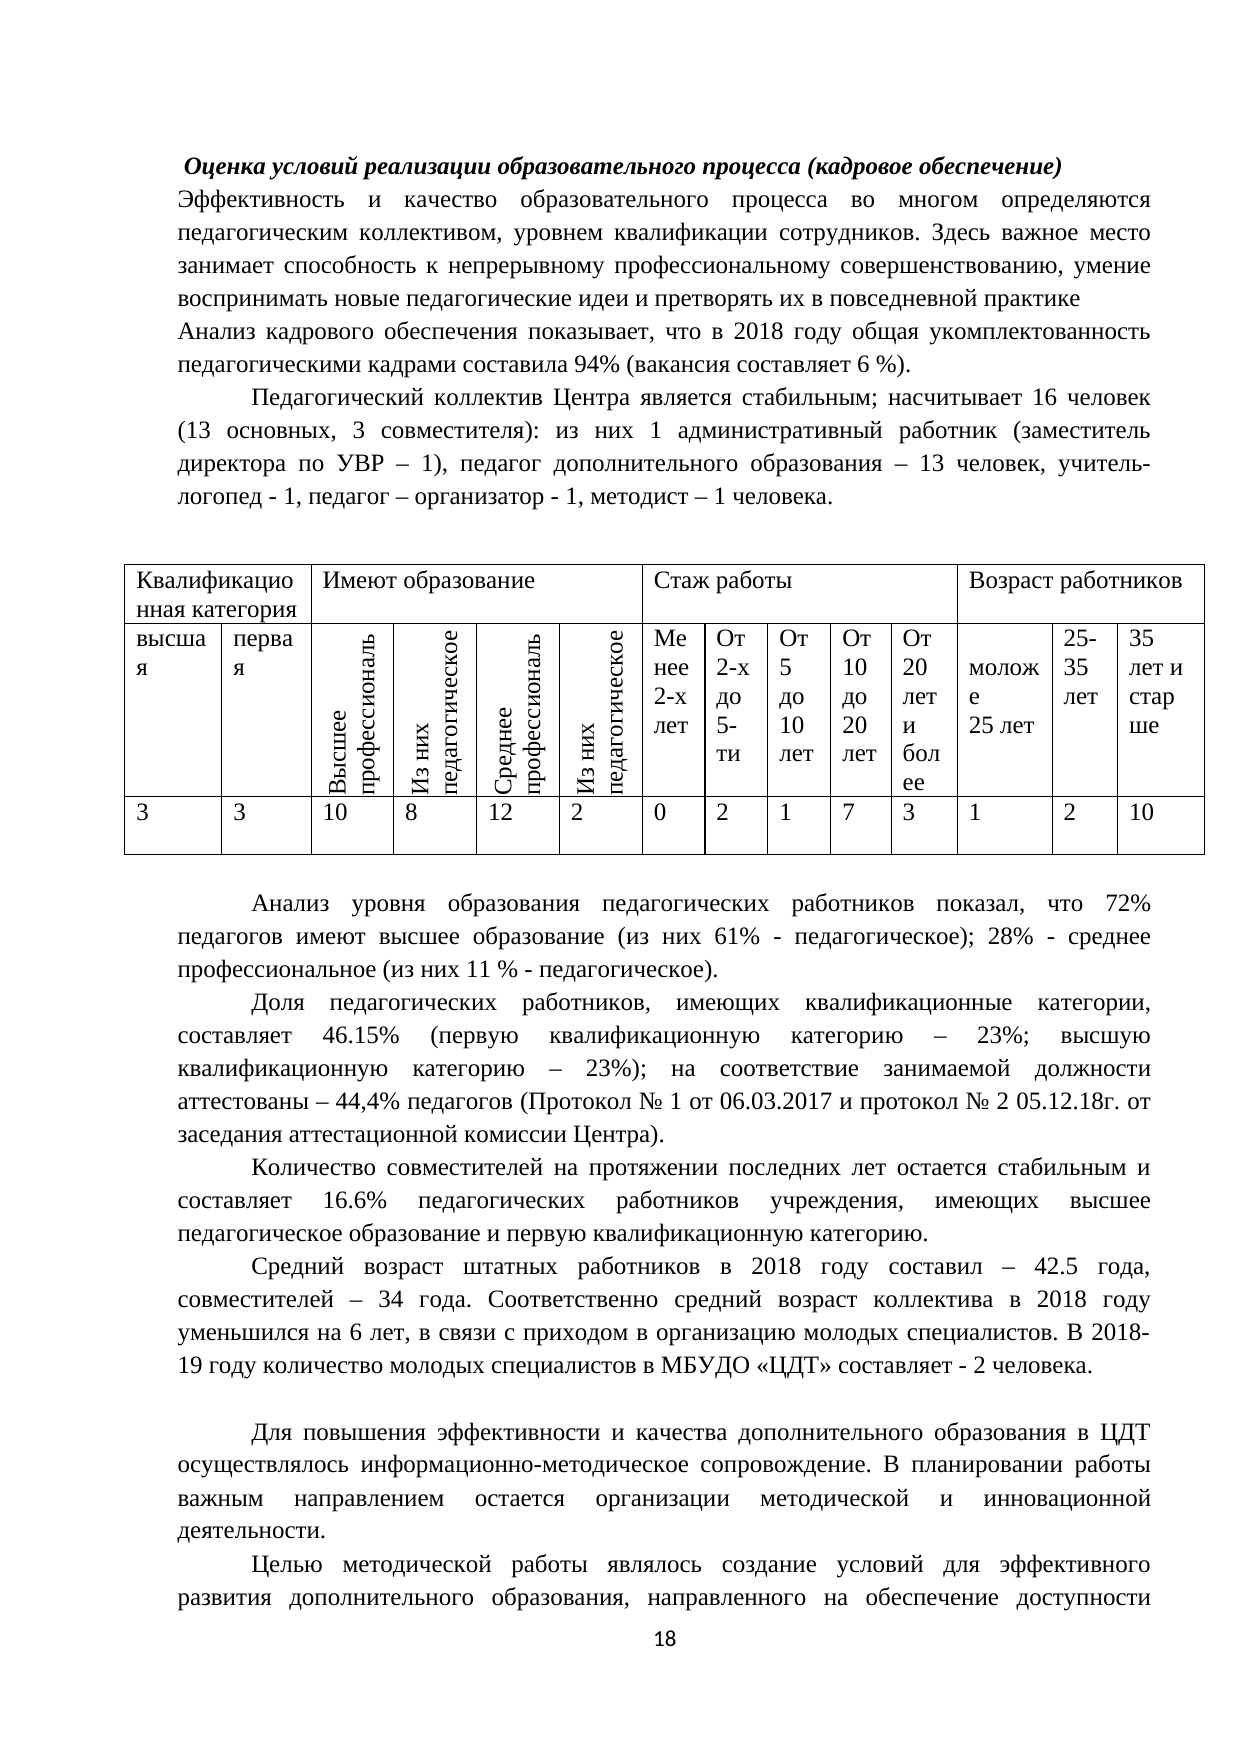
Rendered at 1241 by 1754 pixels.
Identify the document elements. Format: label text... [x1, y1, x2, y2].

table_cell Среднее профессиональное [477, 624, 559, 796]
table_cell Из них педагогическое [394, 624, 476, 796]
table_header Стаж работы [643, 565, 957, 622]
text Эффективность и качество образовательного процесса во многом определяются педагогическим коллективом, уровнем квалификации сотрудников. Здесь важное место занимает способность к непрерывному профессиональному совершенствованию, умение воспринимать новые педагогические идеи и претворять их в повседневной практике [177, 184, 1152, 312]
table_cell высшая [125, 624, 221, 796]
table_cell 7 [831, 797, 891, 854]
table_cell От 2-х до 5-ти [706, 624, 767, 796]
table_cell 10 [312, 797, 393, 854]
text Средний возраст штатных работников в 2018 году составил – 42.5 года, совместителей – 34 года. Соответственно средний возраст коллектива в 2018 году уменьшился на 6 лет, в связи с приходом в организацию молодых специалистов. В 2018-19 году количество молодых специалистов в МБУДО «ЦДТ» составляет - 2 человека. [177, 1251, 1152, 1379]
table_cell Высшее профессиональное [312, 624, 393, 796]
text Доля педагогических работников, имеющих квалификационные категории, составляет 46.15% (первую квалификационную категорию – 23%; высшую квалификационную категорию – 23%); на соответствие занимаемой должности аттестованы – 44,4% педагогов (Протокол № 1 от 06.03.2017 и протокол № 2 05.12.18г. от заседания аттестационной комиссии Центра). [177, 987, 1152, 1148]
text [177, 1549, 1152, 1610]
text Количество совместителей на протяжении последних лет остается стабильным и составляет 16.6% педагогических работников учреждения, имеющих высшее педагогическое образование и первую квалификационную категорию. [177, 1152, 1152, 1247]
table_cell 8 [394, 797, 476, 854]
text Оценка условий реализации образовательного процесса (кадровое обеспечение) [177, 151, 1152, 180]
table_cell 12 [477, 797, 559, 854]
table_cell 1 [958, 797, 1052, 854]
table_header Квалификационная категория [125, 565, 311, 622]
table_cell От 5 до 10 лет [768, 624, 830, 796]
text Анализ уровня образования педагогических работников показал, что 72% педагогов имеют высшее образование (из них 61% - педагогическое); 28% - среднее профессиональное (из них 11 % - педагогическое). [177, 888, 1152, 983]
table_cell От 10 до 20 лет [831, 624, 891, 796]
table_cell Менее2-х лет [643, 624, 704, 796]
table_cell 3 [222, 797, 311, 854]
table_cell 1 [768, 797, 830, 854]
table_cell 25-35 лет [1053, 624, 1117, 796]
table_header Возраст работников [958, 565, 1204, 622]
table_cell 3 [892, 797, 957, 854]
table_cell 3 [125, 797, 221, 854]
text Для повышения эффективности и качества дополнительного образования в ЦДТ осуществлялось информационно-методическое сопровождение. В планировании работы важным направлением остается организации методической и инновационной деятельности. [177, 1417, 1152, 1544]
text Анализ кадрового обеспечения показывает, что в 2018 году общая укомплектованность педагогическими кадрами составила 94% (вакансия составляет 6 %). [177, 316, 1152, 378]
table_cell От 20 лет и более [892, 624, 957, 796]
table_cell 35 лет и старше [1118, 624, 1204, 796]
table_cell 2 [706, 797, 767, 854]
table_header Имеют образование [312, 565, 642, 622]
table_cell 0 [643, 797, 704, 854]
table_cell Из них педагогическое [560, 624, 642, 796]
table_cell моложе 25 лет [958, 624, 1052, 796]
table_cell 2 [560, 797, 642, 854]
table_cell 10 [1118, 797, 1204, 854]
table_cell первая [222, 624, 311, 796]
table_cell 2 [1053, 797, 1117, 854]
text Педагогический коллектив Центра является стабильным; насчитывает 16 человек (13 основных, 3 совместителя): из них 1 административный работник (заместитель директора по УВР – 1), педагог дополнительного образования – 13 человек, учитель-логопед - 1, педагог – организатор - 1, методист – 1 человека. [177, 382, 1152, 510]
